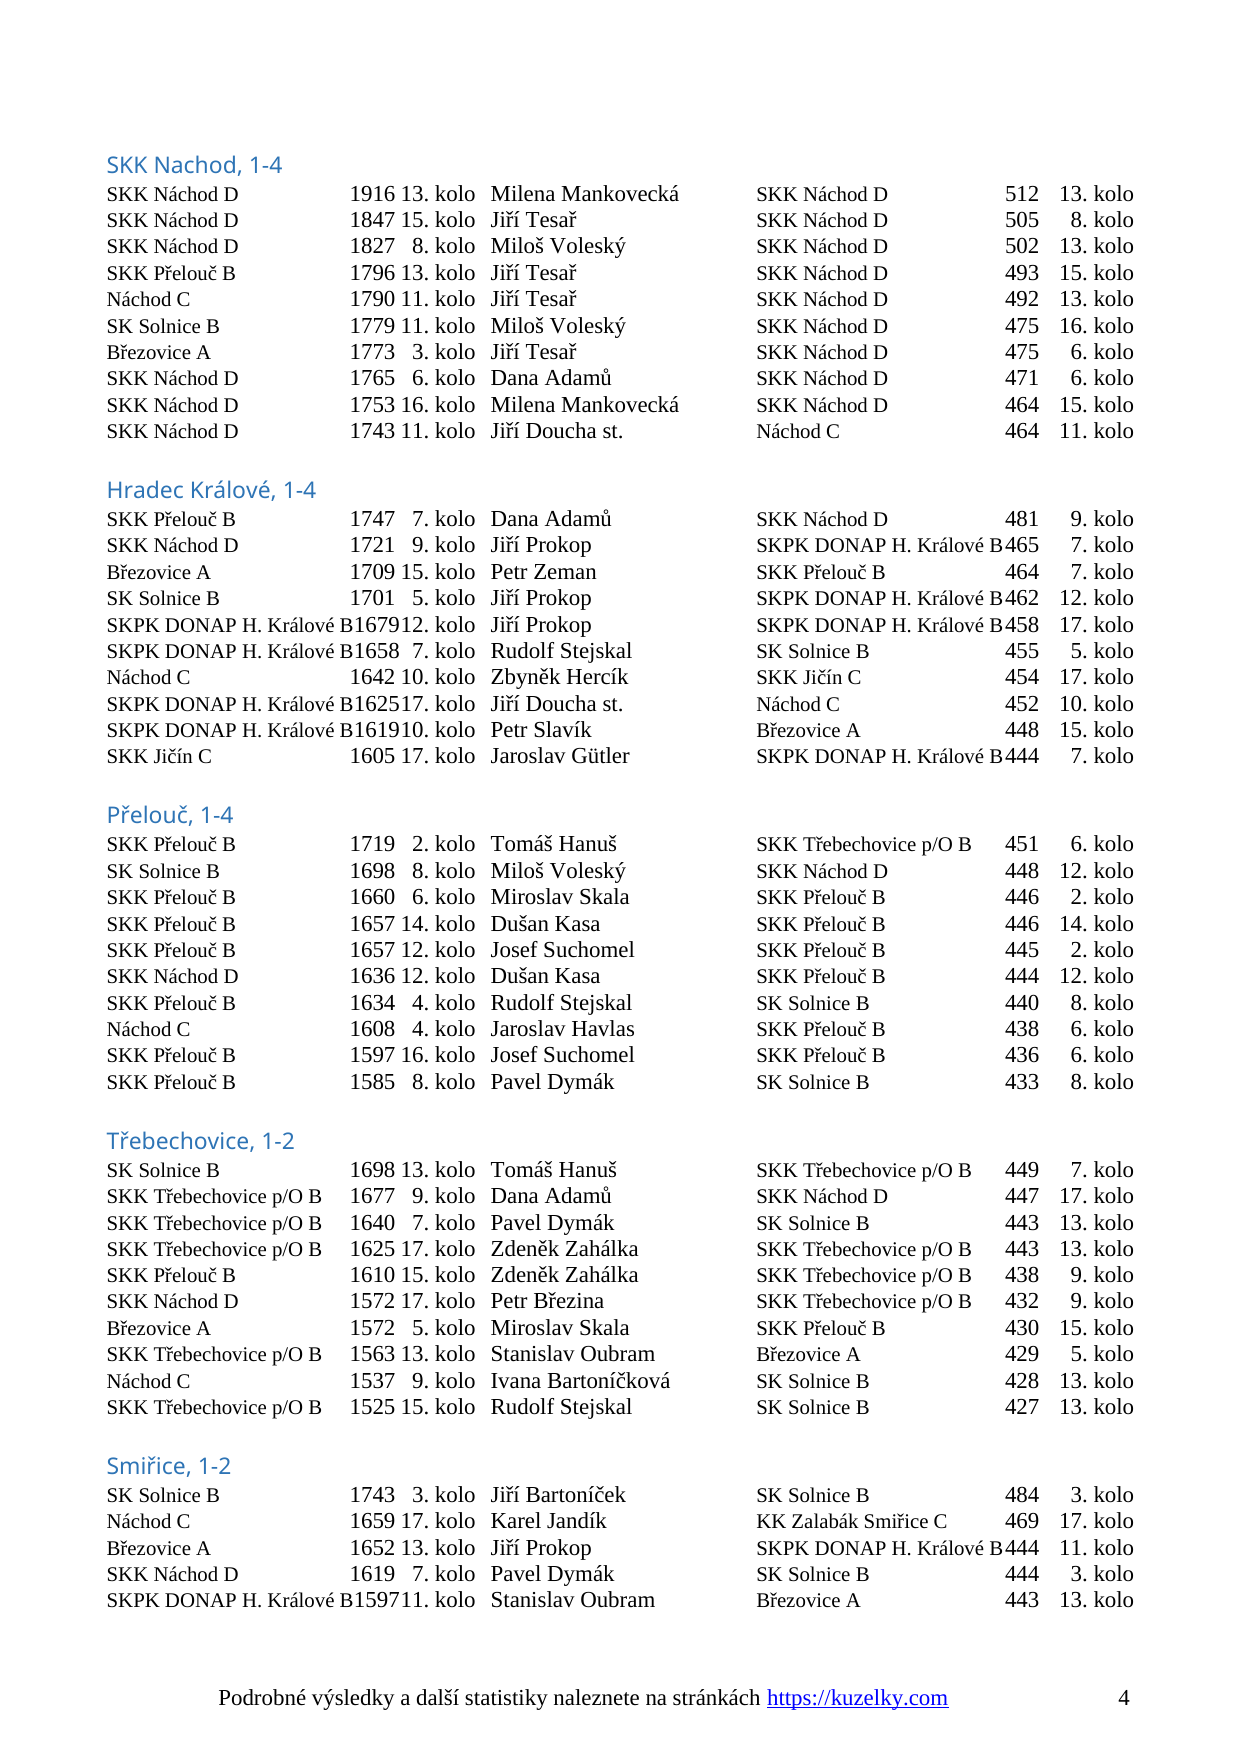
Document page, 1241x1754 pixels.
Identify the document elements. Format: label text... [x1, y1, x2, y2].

text Březovice A 1572 5. kolo Miroslav Skala SKK Přelouč B 430 15. kolo [106, 1314, 1134, 1340]
text SKK Náchod D 1619 7. kolo Pavel Dymák SK Solnice B 444 3. kolo [106, 1560, 1134, 1587]
text SKK Třebechovice p/O B 1563 13. kolo Stanislav Oubram Březovice A 429 5. kolo [106, 1340, 1134, 1367]
subtitle Třebechovice, 1-2 [106, 1124, 1134, 1156]
text SK Solnice B 1743 3. kolo Jiří Bartoníček SK Solnice B 484 3. kolo [106, 1481, 1134, 1507]
text Náchod C 1642 10. kolo Zbyněk Hercík SKK Jičín C 454 17. kolo [106, 663, 1134, 690]
text SKK Náchod D 1753 16. kolo Milena Mankovecká SKK Náchod D 464 15. kolo [106, 391, 1134, 417]
text SK Solnice B 1698 8. kolo Miloš Voleský SKK Náchod D 448 12. kolo [106, 857, 1134, 883]
text SKPK DONAP H. Králové B 1625 17. kolo Jiří Doucha st. Náchod C 452 10. kolo [106, 690, 1134, 716]
text Náchod C 1659 17. kolo Karel Jandík KK Zalabák Smiřice C 469 17. kolo [106, 1507, 1134, 1534]
text SKPK DONAP H. Králové B 1597 11. kolo Stanislav Oubram Březovice A 443 13. kolo [106, 1587, 1134, 1613]
text Náchod C 1537 9. kolo Ivana Bartoníčková SK Solnice B 428 13. kolo [106, 1367, 1134, 1393]
text SKK Přelouč B 1719 2. kolo Tomáš Hanuš SKK Třebechovice p/O B 451 6. kolo [106, 831, 1134, 857]
text SKK Náchod D 1827 8. kolo Miloš Voleský SKK Náchod D 502 13. kolo [106, 233, 1134, 259]
text SKK Přelouč B 1597 16. kolo Josef Suchomel SKK Přelouč B 436 6. kolo [106, 1041, 1134, 1068]
text SKK Přelouč B 1610 15. kolo Zdeněk Zahálka SKK Třebechovice p/O B 438 9. kolo [106, 1261, 1134, 1288]
text Náchod C 1790 11. kolo Jiří Tesař SKK Náchod D 492 13. kolo [106, 285, 1134, 312]
text SK Solnice B 1779 11. kolo Miloš Voleský SKK Náchod D 475 16. kolo [106, 312, 1134, 338]
text SKK Třebechovice p/O B 1677 9. kolo Dana Adamů SKK Náchod D 447 17. kolo [106, 1182, 1134, 1208]
text SK Solnice B 1698 13. kolo Tomáš Hanuš SKK Třebechovice p/O B 449 7. kolo [106, 1156, 1134, 1182]
text SKK Náchod D 1636 12. kolo Dušan Kasa SKK Přelouč B 444 12. kolo [106, 962, 1134, 989]
text SKK Náchod D 1743 11. kolo Jiří Doucha st. Náchod C 464 11. kolo [106, 417, 1134, 443]
text SKPK DONAP H. Králové B 1679 12. kolo Jiří Prokop SKPK DONAP H. Králové B 458 17. kolo [106, 611, 1134, 637]
text Březovice A 1652 13. kolo Jiří Prokop SKPK DONAP H. Králové B 444 11. kolo [106, 1534, 1134, 1560]
text Březovice A 1709 15. kolo Petr Zeman SKK Přelouč B 464 7. kolo [106, 558, 1134, 584]
text SKK Přelouč B 1796 13. kolo Jiří Tesař SKK Náchod D 493 15. kolo [106, 259, 1134, 285]
text SKK Přelouč B 1747 7. kolo Dana Adamů SKK Náchod D 481 9. kolo [106, 505, 1134, 532]
text SKK Přelouč B 1634 4. kolo Rudolf Stejskal SK Solnice B 440 8. kolo [106, 989, 1134, 1015]
subtitle SKK Nachod, 1-4 [106, 149, 1134, 180]
text SKK Přelouč B 1657 14. kolo Dušan Kasa SKK Přelouč B 446 14. kolo [106, 909, 1134, 936]
text SKK Třebechovice p/O B 1525 15. kolo Rudolf Stejskal SK Solnice B 427 13. kolo [106, 1393, 1134, 1419]
text SKK Náchod D 1572 17. kolo Petr Březina SKK Třebechovice p/O B 432 9. kolo [106, 1288, 1134, 1314]
subtitle Smiřice, 1-2 [106, 1450, 1134, 1481]
text SKK Přelouč B 1585 8. kolo Pavel Dymák SK Solnice B 433 8. kolo [106, 1068, 1134, 1094]
text SKPK DONAP H. Králové B 1619 10. kolo Petr Slavík Březovice A 448 15. kolo [106, 716, 1134, 742]
text Březovice A 1773 3. kolo Jiří Tesař SKK Náchod D 475 6. kolo [106, 338, 1134, 364]
text SK Solnice B 1701 5. kolo Jiří Prokop SKPK DONAP H. Králové B 462 12. kolo [106, 584, 1134, 611]
subtitle Hradec Králové, 1-4 [106, 474, 1134, 505]
text SKK Náchod D 1765 6. kolo Dana Adamů SKK Náchod D 471 6. kolo [106, 364, 1134, 391]
text SKK Jičín C 1605 17. kolo Jaroslav Gütler SKPK DONAP H. Králové B 444 7. kolo [106, 742, 1134, 769]
text SKK Přelouč B 1657 12. kolo Josef Suchomel SKK Přelouč B 445 2. kolo [106, 936, 1134, 962]
text SKK Třebechovice p/O B 1640 7. kolo Pavel Dymák SK Solnice B 443 13. kolo [106, 1208, 1134, 1235]
text SKK Třebechovice p/O B 1625 17. kolo Zdeněk Zahálka SKK Třebechovice p/O B 443 13. kolo [106, 1235, 1134, 1261]
text Náchod C 1608 4. kolo Jaroslav Havlas SKK Přelouč B 438 6. kolo [106, 1015, 1134, 1041]
text SKK Přelouč B 1660 6. kolo Miroslav Skala SKK Přelouč B 446 2. kolo [106, 883, 1134, 909]
subtitle Přelouč, 1-4 [106, 799, 1134, 831]
text SKPK DONAP H. Králové B 1658 7. kolo Rudolf Stejskal SK Solnice B 455 5. kolo [106, 637, 1134, 663]
text SKK Náchod D 1916 13. kolo Milena Mankovecká SKK Náchod D 512 13. kolo [106, 180, 1134, 206]
text SKK Náchod D 1847 15. kolo Jiří Tesař SKK Náchod D 505 8. kolo [106, 206, 1134, 233]
text SKK Náchod D 1721 9. kolo Jiří Prokop SKPK DONAP H. Králové B 465 7. kolo [106, 532, 1134, 558]
